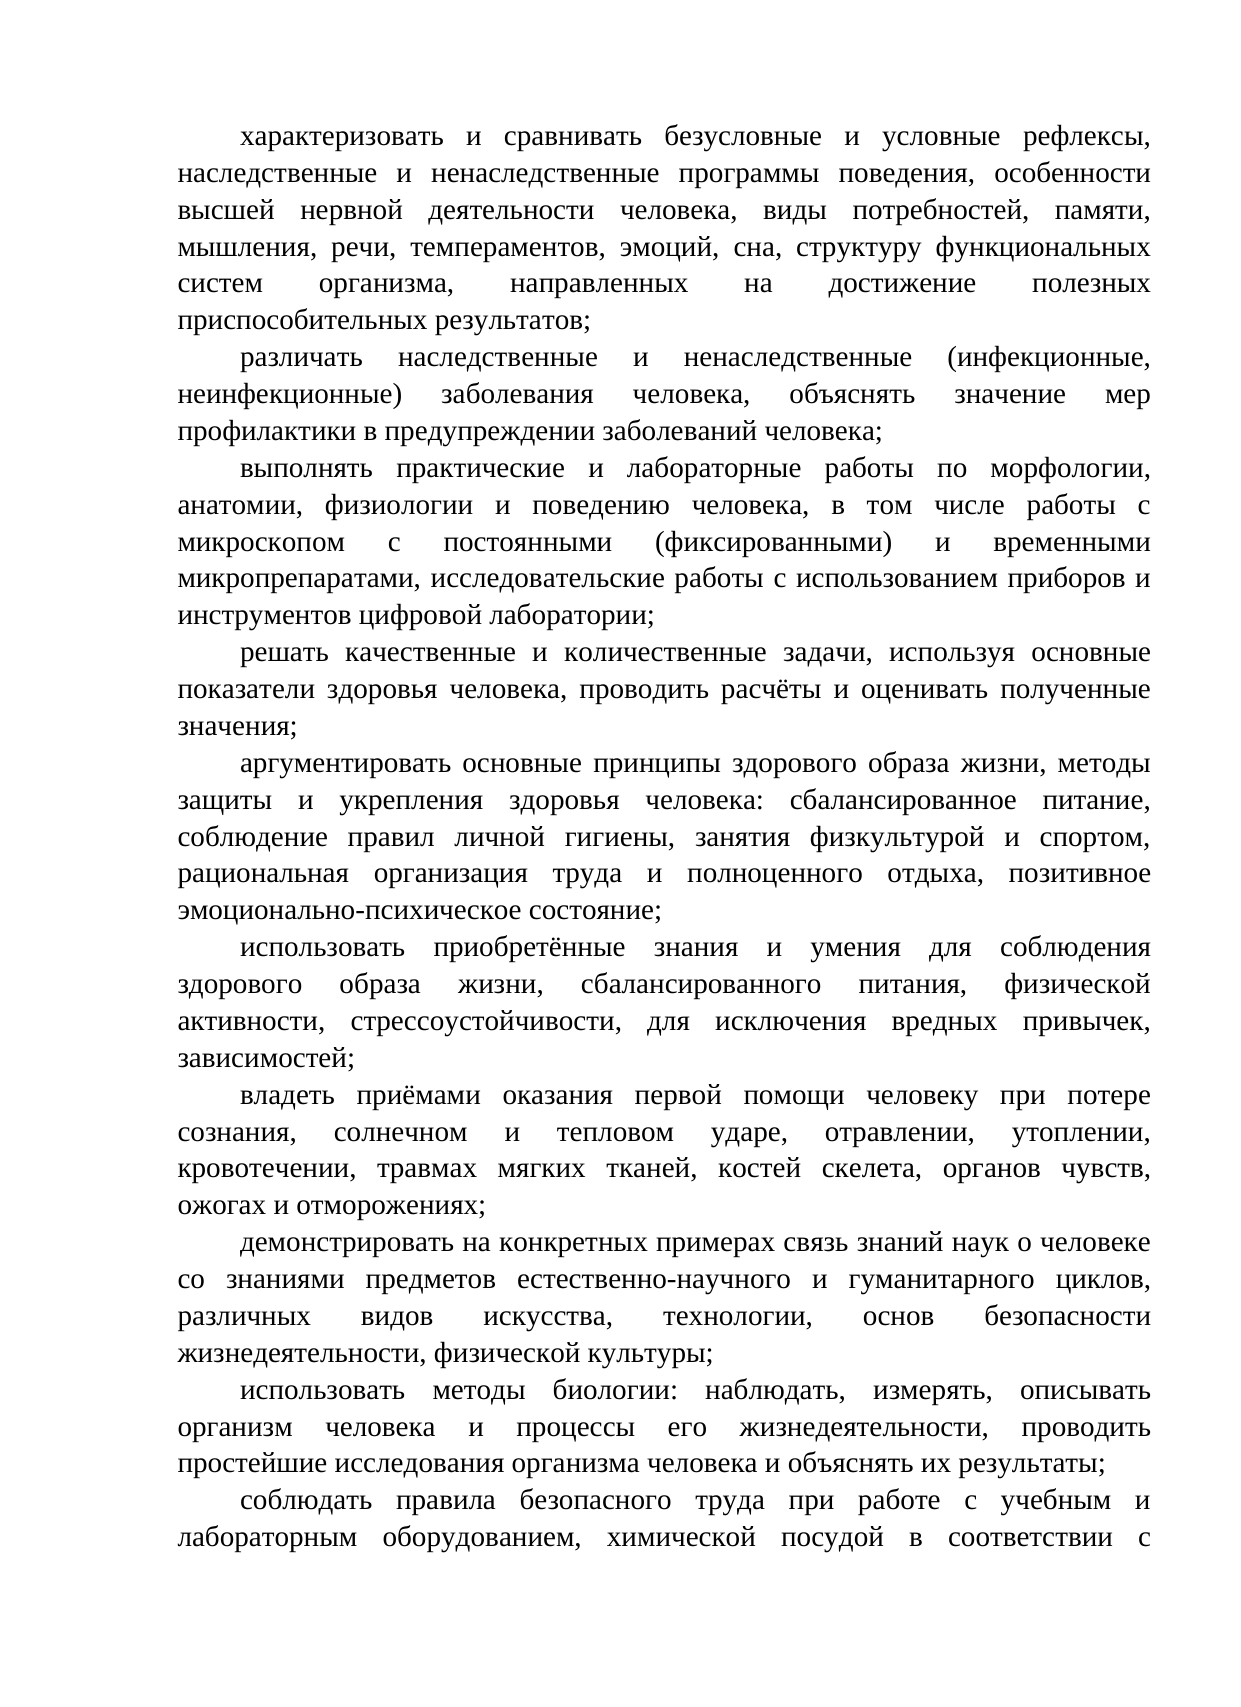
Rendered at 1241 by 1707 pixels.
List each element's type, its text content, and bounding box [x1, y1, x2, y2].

text выполнять практические и лабораторные работы по морфологии, анатомии, физиологии и поведению человека, в том числе работы с микроскопом с постоянными (фиксированными) и временными микропрепаратами, исследовательские работы с использованием приборов и инструментов цифровой лаборатории; [177, 450, 1152, 631]
text решать качественные и количественные задачи, используя основные показатели здоровья человека, проводить расчёты и оценивать полученные значения; [177, 634, 1152, 742]
text владеть приёмами оказания первой помощи человеку при потере сознания, солнечном и тепловом ударе, отравлении, утоплении, кровотечении, травмах мягких тканей, костей скелета, органов чувств, ожогах и отморожениях; [177, 1077, 1152, 1221]
text характеризовать и сравнивать безусловные и условные рефлексы, наследственные и ненаследственные программы поведения, особенности высшей нервной деятельности человека, виды потребностей, памяти, мышления, речи, темпераментов, эмоций, сна, структуру функциональных систем организма, направленных на достижение полезных приспособительных результатов; [177, 118, 1152, 336]
text демонстрировать на конкретных примерах связь знаний наук о человеке со знаниями предметов естественно-научного и гуманитарного циклов, различных видов искусства, технологии, основ безопасности жизнедеятельности, физической культуры; [177, 1224, 1152, 1368]
text различать наследственные и ненаследственные (инфекционные, неинфекционные) заболевания человека, объяснять значение мер профилактики в предупреждении заболеваний человека; [177, 339, 1152, 447]
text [177, 1482, 1152, 1553]
text аргументировать основные принципы здорового образа жизни, методы защиты и укрепления здоровья человека: сбалансированное питание, соблюдение правил личной гигиены, занятия физкультурой и спортом, рациональная организация труда и полноценного отдыха, позитивное эмоционально-психическое состояние; [177, 745, 1152, 926]
text использовать приобретённые знания и умения для соблюдения здорового образа жизни, сбалансированного питания, физической активности, стрессоустойчивости, для исключения вредных привычек, зависимостей; [177, 929, 1152, 1073]
text использовать методы биологии: наблюдать, измерять, описывать организм человека и процессы его жизнедеятельности, проводить простейшие исследования организма человека и объяснять их результаты; [177, 1372, 1152, 1479]
